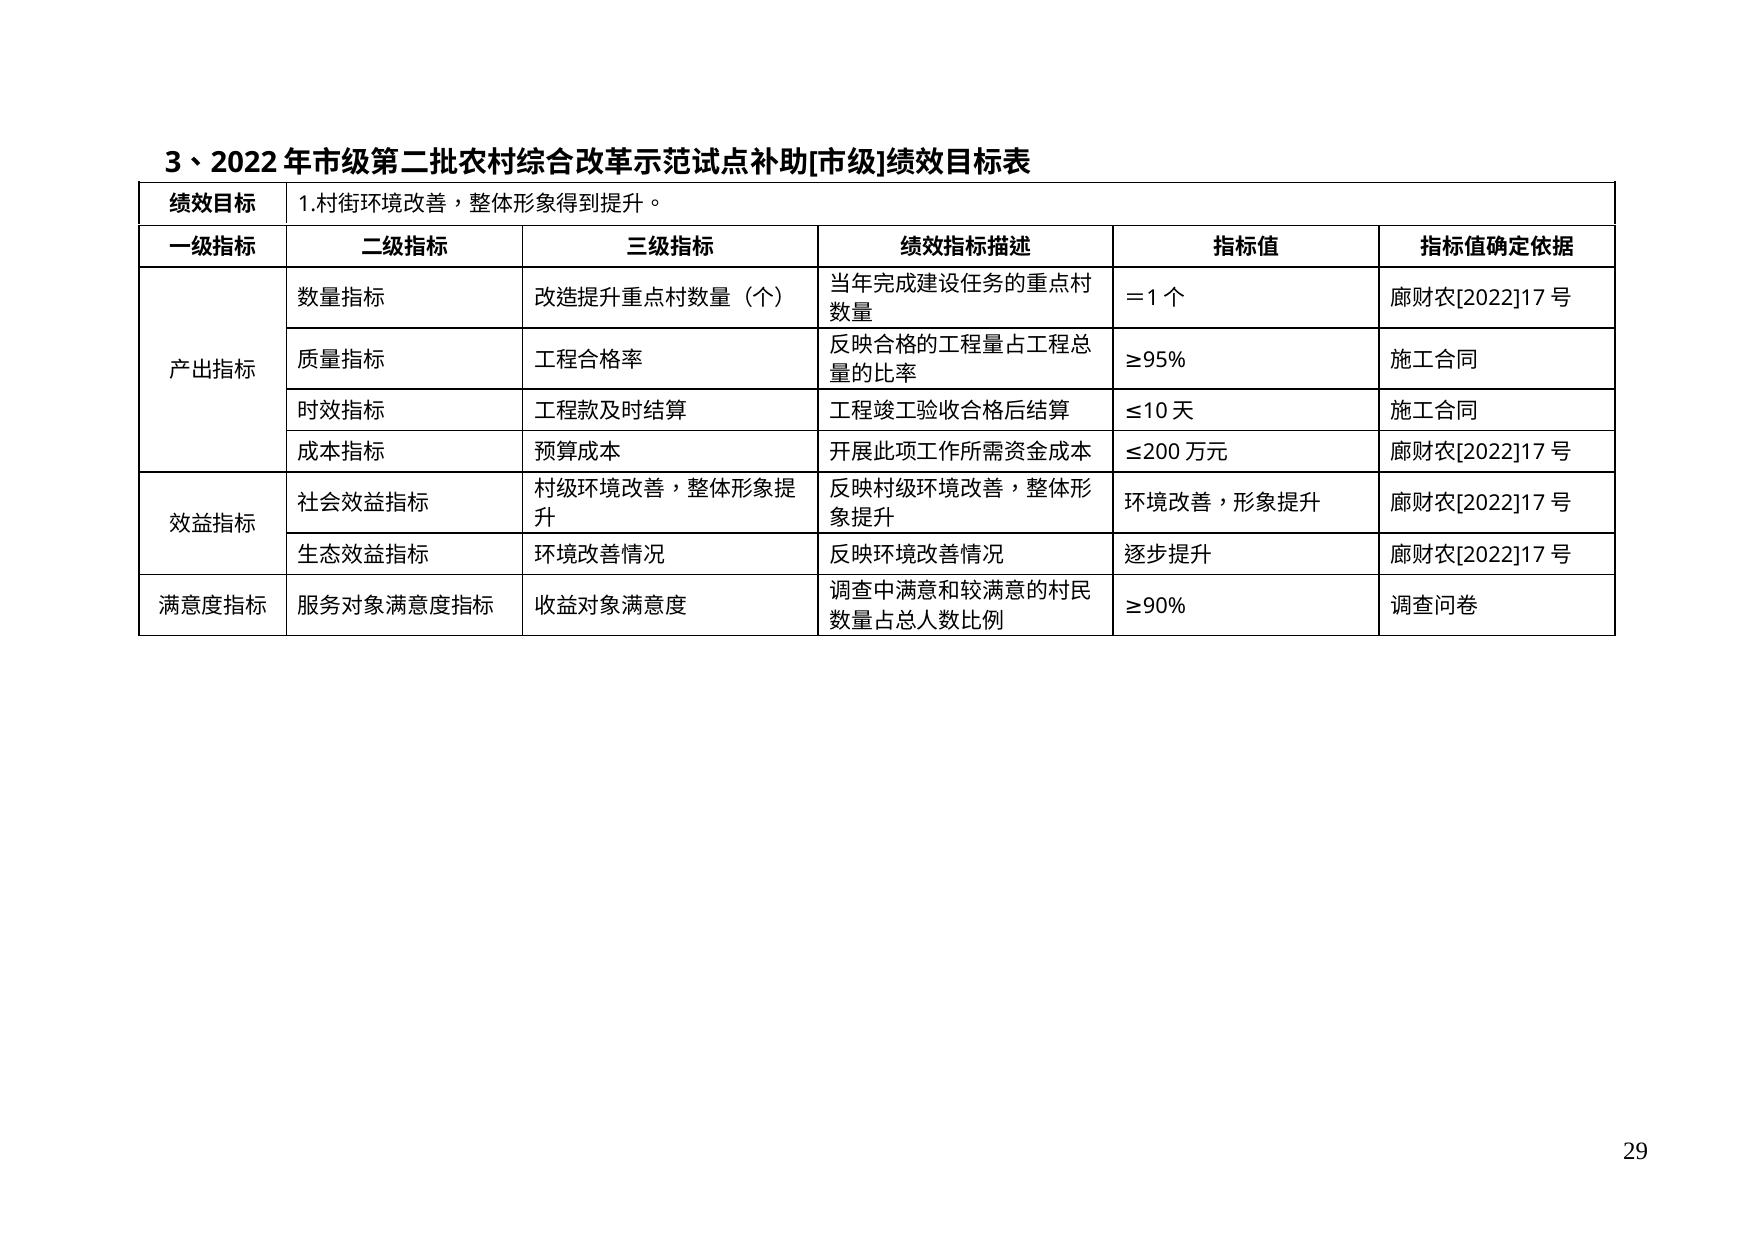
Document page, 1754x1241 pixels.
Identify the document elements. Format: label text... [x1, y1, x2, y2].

table_cell 廊财农[2022]17号 [1380, 268, 1614, 327]
table_cell 效益指标 [140, 473, 286, 573]
table_cell 工程合格率 [523, 329, 817, 388]
table_cell ＝1个 [1114, 268, 1378, 327]
table_cell 工程竣工验收合格后结算 [819, 390, 1112, 429]
table_cell 施工合同 [1380, 329, 1614, 388]
table_cell 环境改善情况 [523, 534, 817, 573]
table_cell 社会效益指标 [287, 473, 522, 532]
table_cell 预算成本 [523, 431, 817, 471]
table_cell 生态效益指标 [287, 534, 522, 573]
table_cell 逐步提升 [1114, 534, 1378, 573]
table_cell 改造提升重点村数量（个） [523, 268, 817, 327]
table_cell ≤200万元 [1114, 431, 1378, 471]
table_cell 收益对象满意度 [523, 575, 817, 634]
table_cell 反映村级环境改善，整体形象提升 [819, 473, 1112, 532]
table_header 指标值确定依据 [1380, 226, 1614, 266]
table_cell 时效指标 [287, 390, 522, 429]
table_header 二级指标 [287, 226, 522, 266]
table_cell 开展此项工作所需资金成本 [819, 431, 1112, 471]
table_header 1.村街环境改善，整体形象得到提升。 [287, 183, 1614, 223]
table_header 三级指标 [523, 226, 817, 266]
table_cell 当年完成建设任务的重点村数量 [819, 268, 1112, 327]
table_cell 廊财农[2022]17号 [1380, 534, 1614, 573]
table_header 绩效目标 [140, 183, 286, 223]
table_cell 产出指标 [140, 268, 286, 471]
table_cell 调查问卷 [1380, 575, 1614, 634]
table_cell 质量指标 [287, 329, 522, 388]
table_cell 服务对象满意度指标 [287, 575, 522, 634]
table_cell ≥95% [1114, 329, 1378, 388]
table_cell 廊财农[2022]17号 [1380, 431, 1614, 471]
table_header 绩效指标描述 [819, 226, 1112, 266]
table_cell 数量指标 [287, 268, 522, 327]
table_cell ≥90% [1114, 575, 1378, 634]
table_cell ≤10天 [1114, 390, 1378, 429]
table_cell 反映合格的工程量占工程总量的比率 [819, 329, 1112, 388]
table_cell 调查中满意和较满意的村民数量占总人数比例 [819, 575, 1112, 634]
table_cell 施工合同 [1380, 390, 1614, 429]
table_header 指标值 [1114, 226, 1378, 266]
table_cell 村级环境改善，整体形象提升 [523, 473, 817, 532]
table_header 一级指标 [140, 226, 286, 266]
table_cell 反映环境改善情况 [819, 534, 1112, 573]
table_cell 工程款及时结算 [523, 390, 817, 429]
table_cell 环境改善，形象提升 [1114, 473, 1378, 532]
text 3、2022年市级第二批农村综合改革示范试点补助[市级]绩效目标表 [106, 142, 1648, 181]
table_cell 廊财农[2022]17号 [1380, 473, 1614, 532]
table_cell 满意度指标 [140, 575, 286, 634]
table_cell 成本指标 [287, 431, 522, 471]
